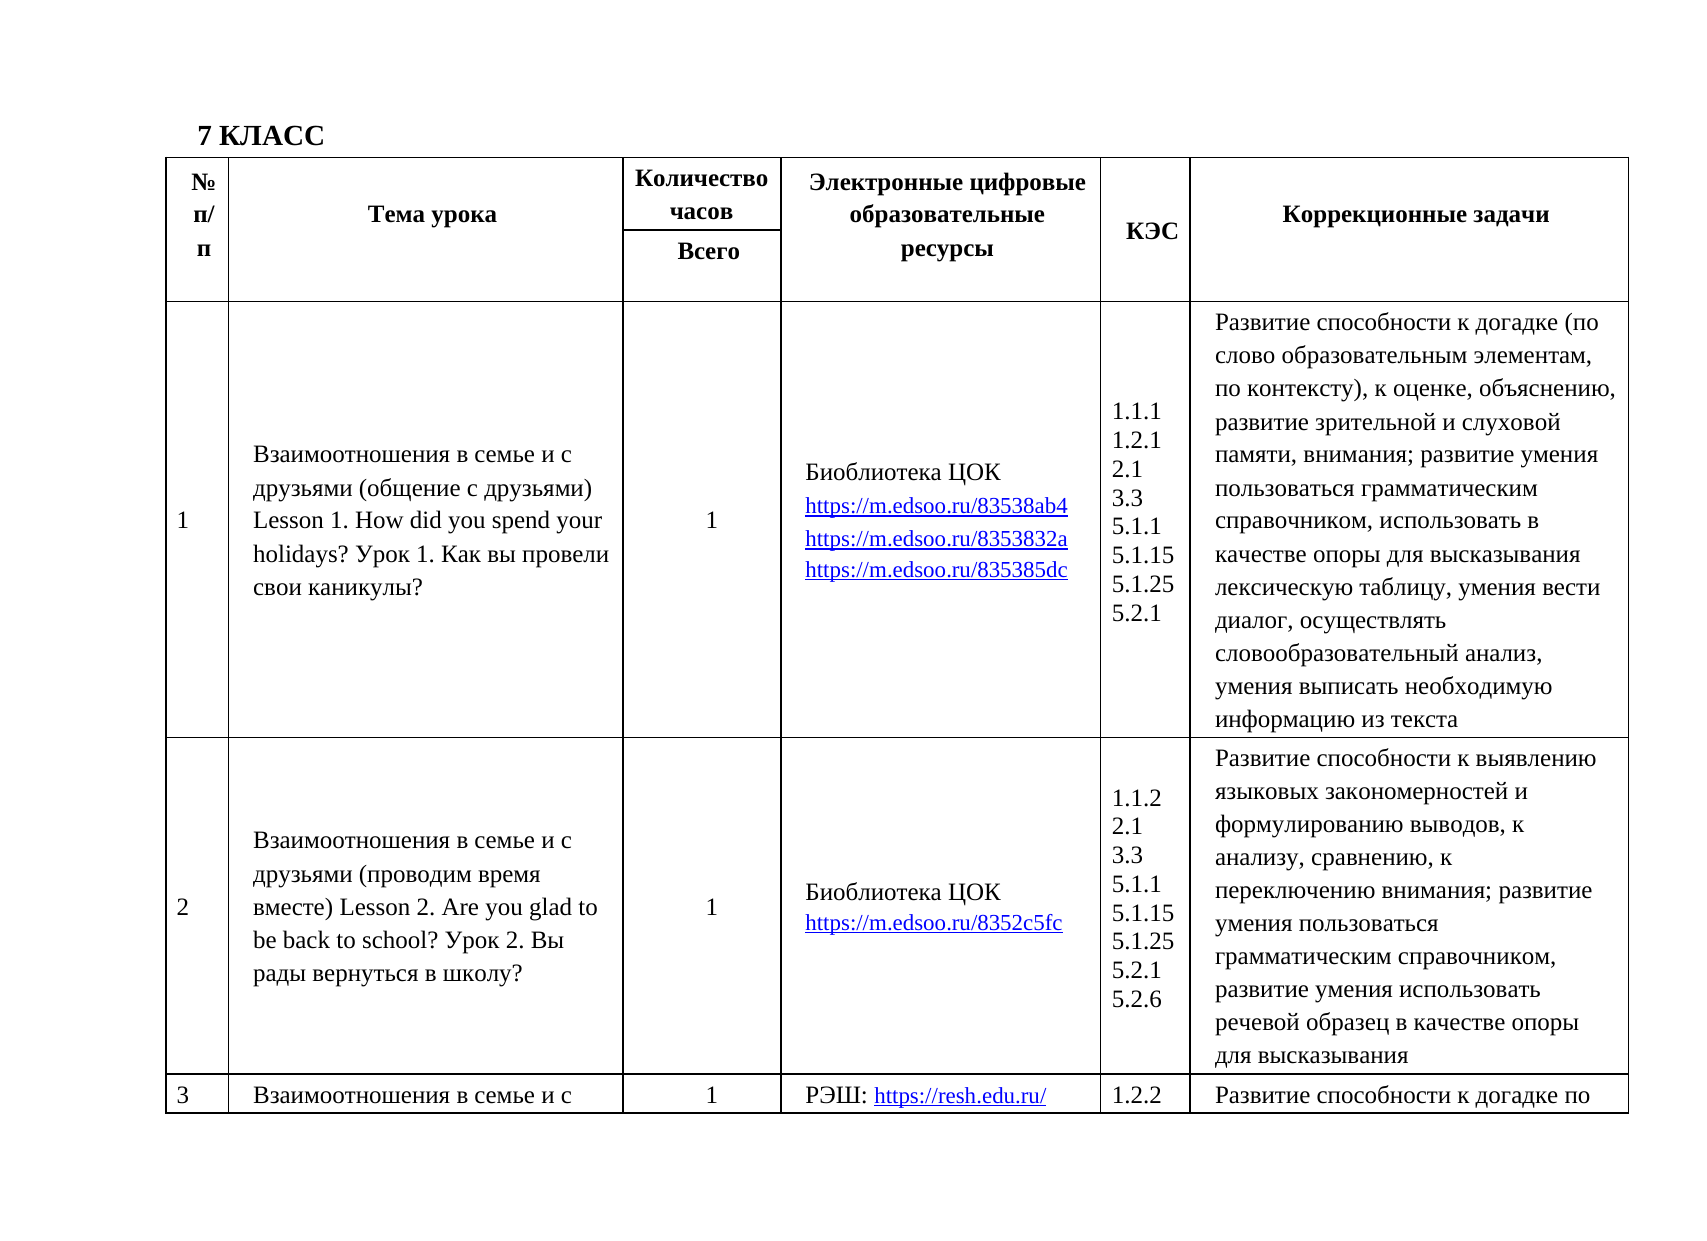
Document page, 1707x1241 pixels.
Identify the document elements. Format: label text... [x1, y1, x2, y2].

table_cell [782, 1075, 1100, 1112]
table_cell 2 [167, 738, 228, 1073]
table_cell 1 [167, 302, 228, 736]
table_cell 1 [624, 738, 780, 1073]
table_cell 1 [624, 302, 780, 736]
table_cell 3 [167, 1075, 228, 1112]
table_header № п/п [167, 158, 228, 301]
table_header Электронные цифровые образовательные ресурсы [782, 158, 1100, 301]
table_cell Развитие способности к выявлению языковых закономерностей и формулированию выводов, к анализу, сравнению, к переключению внимания; развитие умения пользоваться грамматическим справочником, развитие умения использовать речевой образец в качестве опоры для высказывания [1191, 738, 1628, 1073]
table_cell 1.1.1 1.2.1 2.1 3.3 5.1.1 5.1.15 5.1.25 5.2.1 [1101, 302, 1189, 736]
table_header Тема урока [229, 158, 622, 301]
table_header КЭС [1101, 158, 1189, 301]
table_cell Биоблиотека ЦОК https://m.edsoo.ru/83538ab4 https://m.edsoo.ru/8353832a https://m.edsoo.ru/835385dc [782, 302, 1100, 736]
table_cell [1101, 1075, 1189, 1112]
table_cell Взаимоотношения в семье и с друзьями (проводим время вместе) Lesson 2. Are you glad to be back to school? Урок 2. Вы рады вернуться в школу? [229, 738, 622, 1073]
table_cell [229, 1075, 622, 1112]
table_header Количество часов [624, 158, 780, 229]
table_cell Взаимоотношения в семье и с друзьями (общение с друзьями) Lesson 1. How did you spend your holidays? Урок 1. Как вы провели свои каникулы? [229, 302, 622, 736]
text 7 КЛАСС [190, 118, 1618, 152]
table_cell Биоблиотека ЦОК https://m.edsoo.ru/8352c5fc [782, 738, 1100, 1073]
table_cell Всего [624, 231, 780, 301]
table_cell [1191, 1075, 1628, 1112]
table_cell 1 [624, 1075, 780, 1112]
table_cell Развитие способности к догадке (по слово образовательным элементам, по контексту), к оценке, объяснению, развитие зрительной и слуховой памяти, внимания; развитие умения пользоваться грамматическим справочником, использовать в качестве опоры для высказывания лексическую таблицу, умения вести диалог, осуществлять словообразовательный анализ, умения выписать необходимую информацию из текста [1191, 302, 1628, 736]
table_header Коррекционные задачи [1191, 158, 1628, 301]
table_cell 1.1.2 2.1 3.3 5.1.1 5.1.15 5.1.25 5.2.1 5.2.6 [1101, 738, 1189, 1073]
